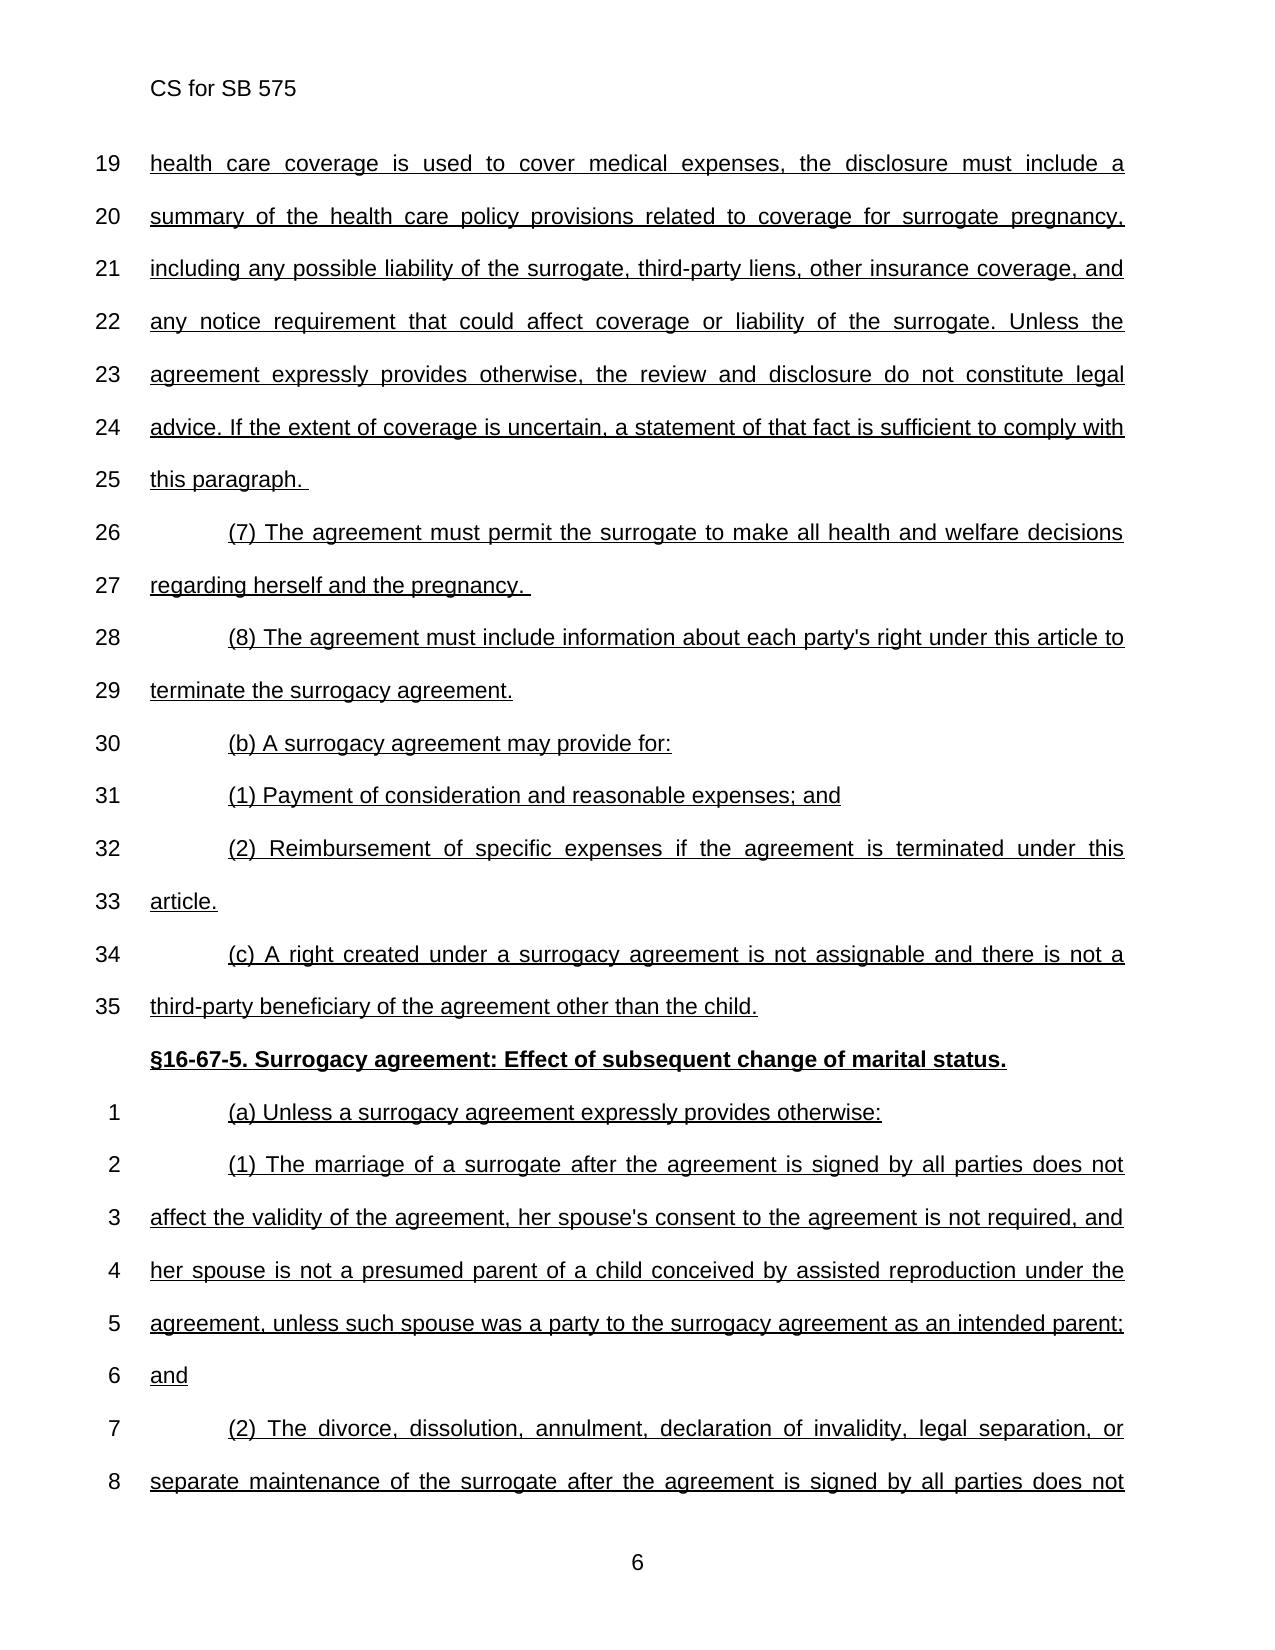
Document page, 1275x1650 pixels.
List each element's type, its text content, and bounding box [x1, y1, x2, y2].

text (1) Payment of consideration and reasonable expenses; and [150, 782, 1125, 809]
text (1) The marriage of a surrogate after the agreement is signed by all parties does not affect the validity of the agreement, her spouse's consent to the agreement is not required, and her spouse is not a presumed parent of a child conceived by assisted reproduction under the agreement, unless such spouse was a party to the surrogacy agreement as an intended parent; and [150, 1281, 1125, 1389]
text (8) The agreement must include information about each party's right under this article to terminate the surrogacy agreement. [150, 624, 1125, 703]
text §16-67-5. Surrogacy agreement: Effect of subsequent change of marital status. [150, 1046, 1125, 1072]
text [150, 1415, 1125, 1490]
text (a) Unless a surrogacy agreement expressly provides otherwise: [150, 1099, 1125, 1125]
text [150, 150, 1125, 173]
text (c) A right created under a surrogacy agreement is not assignable and there is not a third-party beneficiary of the agreement other than the child. [150, 941, 1125, 1020]
text (b) A surrogacy agreement may provide for: [150, 730, 1125, 756]
text (7) The agreement must permit the surrogate to make all health and welfare decisions regarding herself and the pregnancy. [150, 519, 1125, 598]
text (2) Reimbursement of specific expenses if the agreement is terminated under this article. [150, 835, 1125, 914]
text (1) The marriage of a surrogate after the agreement is signed by all parties does not affect the validity of the agreement, her spouse's consent to the agreement is not required, and her spouse is not a presumed parent of a child conceived by assisted reproduction under the agreement, unless such spouse was a party to the surrogacy agreement as an intended parent; and [150, 1151, 1125, 1280]
